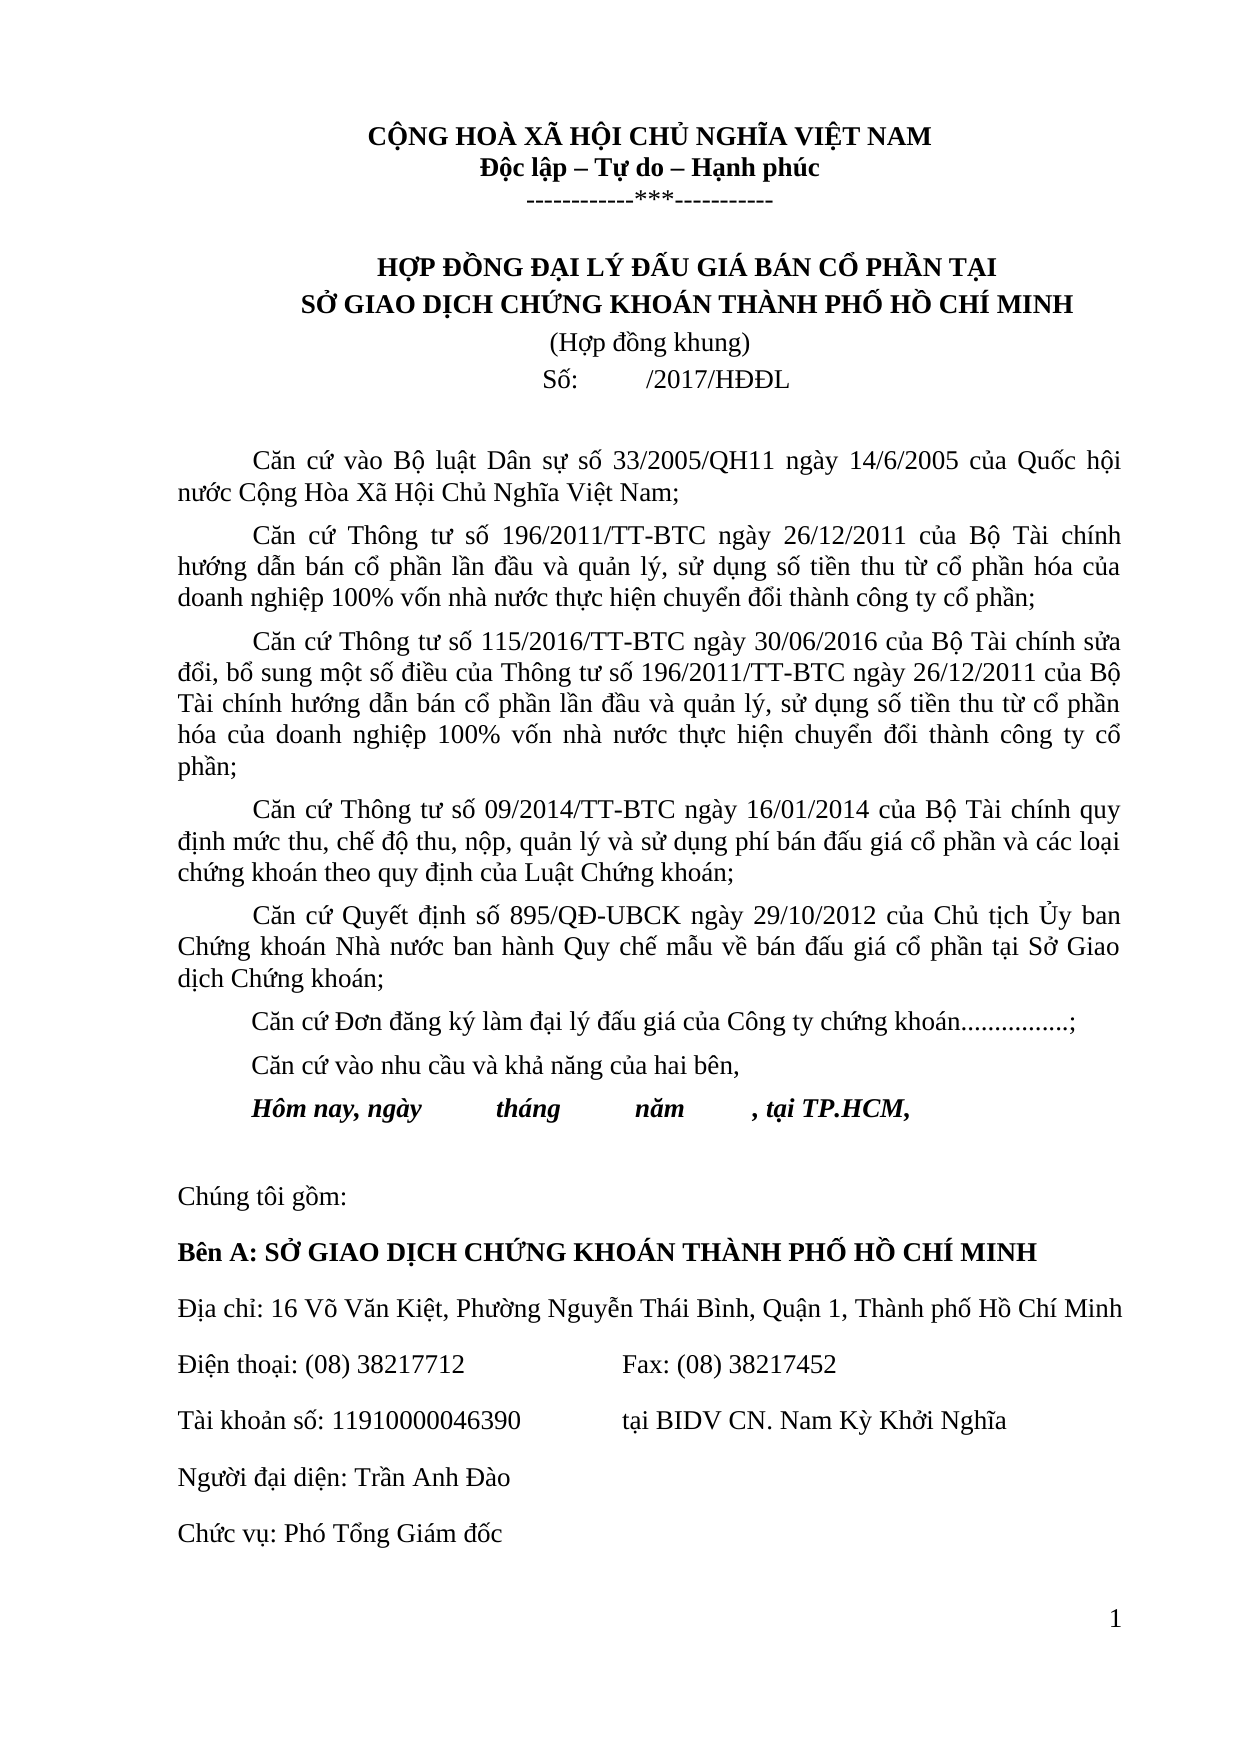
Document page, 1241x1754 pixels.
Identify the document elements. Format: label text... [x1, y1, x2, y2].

subtitle CỘNG HOÀ XÃ HỘI CHỦ NGHĨA VIỆT NAM [177, 120, 1122, 152]
text Căn cứ Quyết định số 895/QĐ-UBCK ngày 29/10/2012 của Chủ tịch Ủy ban Chứng khoán Nhà nước ban hành Quy chế mẫu về bán đấu giá cổ phần tại Sở Giao dịch Chứng khoán; [177, 899, 1122, 993]
text (Hợp đồng khung) [177, 326, 1122, 357]
table_cell Người đại diện: Trần Anh Đào [166, 1448, 1167, 1504]
table_cell Điện thoại: (08) 38217712 [166, 1336, 611, 1392]
table_header Bên A: SỞ GIAO DỊCH CHỨNG KHOÁN THÀNH PHỐ HỒ CHÍ MINH [166, 1224, 1167, 1280]
table_cell Chức vụ: Phó Tổng Giám đốc [166, 1504, 1167, 1560]
subtitle HỢP ĐỒNG ĐẠI LÝ ĐẤU GIÁ BÁN CỔ PHẦN TẠI [177, 251, 1122, 282]
text Căn cứ Thông tư số 09/2014/TT-BTC ngày 16/01/2014 của Bộ Tài chính quy định mức thu, chế độ thu, nộp, quản lý và sử dụng phí bán đấu giá cổ phần và các loại chứng khoán theo quy định của Luật Chứng khoán; [177, 793, 1122, 887]
table_cell Địa chỉ: 16 Võ Văn Kiệt, Phường Nguyễn Thái Bình, Quận 1, Thành phố Hồ Chí Minh [166, 1280, 1167, 1336]
text Căn cứ vào Bộ luật Dân sự số 33/2005/QH11 ngày 14/6/2005 của Quốc hội nước Cộng Hòa Xã Hội Chủ Nghĩa Việt Nam; [177, 444, 1122, 507]
text Số: /2017/HĐĐL [177, 363, 1122, 394]
table_cell tại BIDV CN. Nam Kỳ Khởi Nghĩa [611, 1392, 1167, 1448]
text Hôm nay, ngày tháng năm , tại TP.HCM, [177, 1093, 1122, 1124]
text Căn cứ Thông tư số 196/2011/TT-BTC ngày 26/12/2011 của Bộ Tài chính hướng dẫn bán cổ phần lần đầu và quản lý, sử dụng số tiền thu từ cổ phần hóa của doanh nghiệp 100% vốn nhà nước thực hiện chuyển đổi thành công ty cổ phần; [177, 519, 1122, 613]
subtitle SỞ GIAO DỊCH CHỨNG KHOÁN THÀNH PHỐ HỒ CHÍ MINH [177, 289, 1122, 320]
text Chúng tôi gồm: [177, 1180, 1122, 1211]
text Căn cứ Thông tư số 115/2016/TT-BTC ngày 30/06/2016 của Bộ Tài chính sửa đổi, bổ sung một số điều của Thông tư số 196/2011/TT-BTC ngày 26/12/2011 của Bộ Tài chính hướng dẫn bán cổ phần lần đầu và quản lý, sử dụng số tiền thu từ cổ phần hóa của doanh nghiệp 100% vốn nhà nước thực hiện chuyển đổi thành công ty cổ phần; [177, 625, 1122, 781]
table_cell Fax: (08) 38217452 [611, 1336, 1167, 1392]
text Căn cứ vào nhu cầu và khả năng của hai bên, [177, 1049, 1122, 1080]
text Độc lập – Tự do – Hạnh phúc [177, 152, 1122, 183]
text ------------***----------- [177, 183, 1122, 214]
table_cell Tài khoản số: 11910000046390 [166, 1392, 611, 1448]
text Căn cứ Đơn đăng ký làm đại lý đấu giá của Công ty chứng khoán................; [177, 1005, 1122, 1036]
